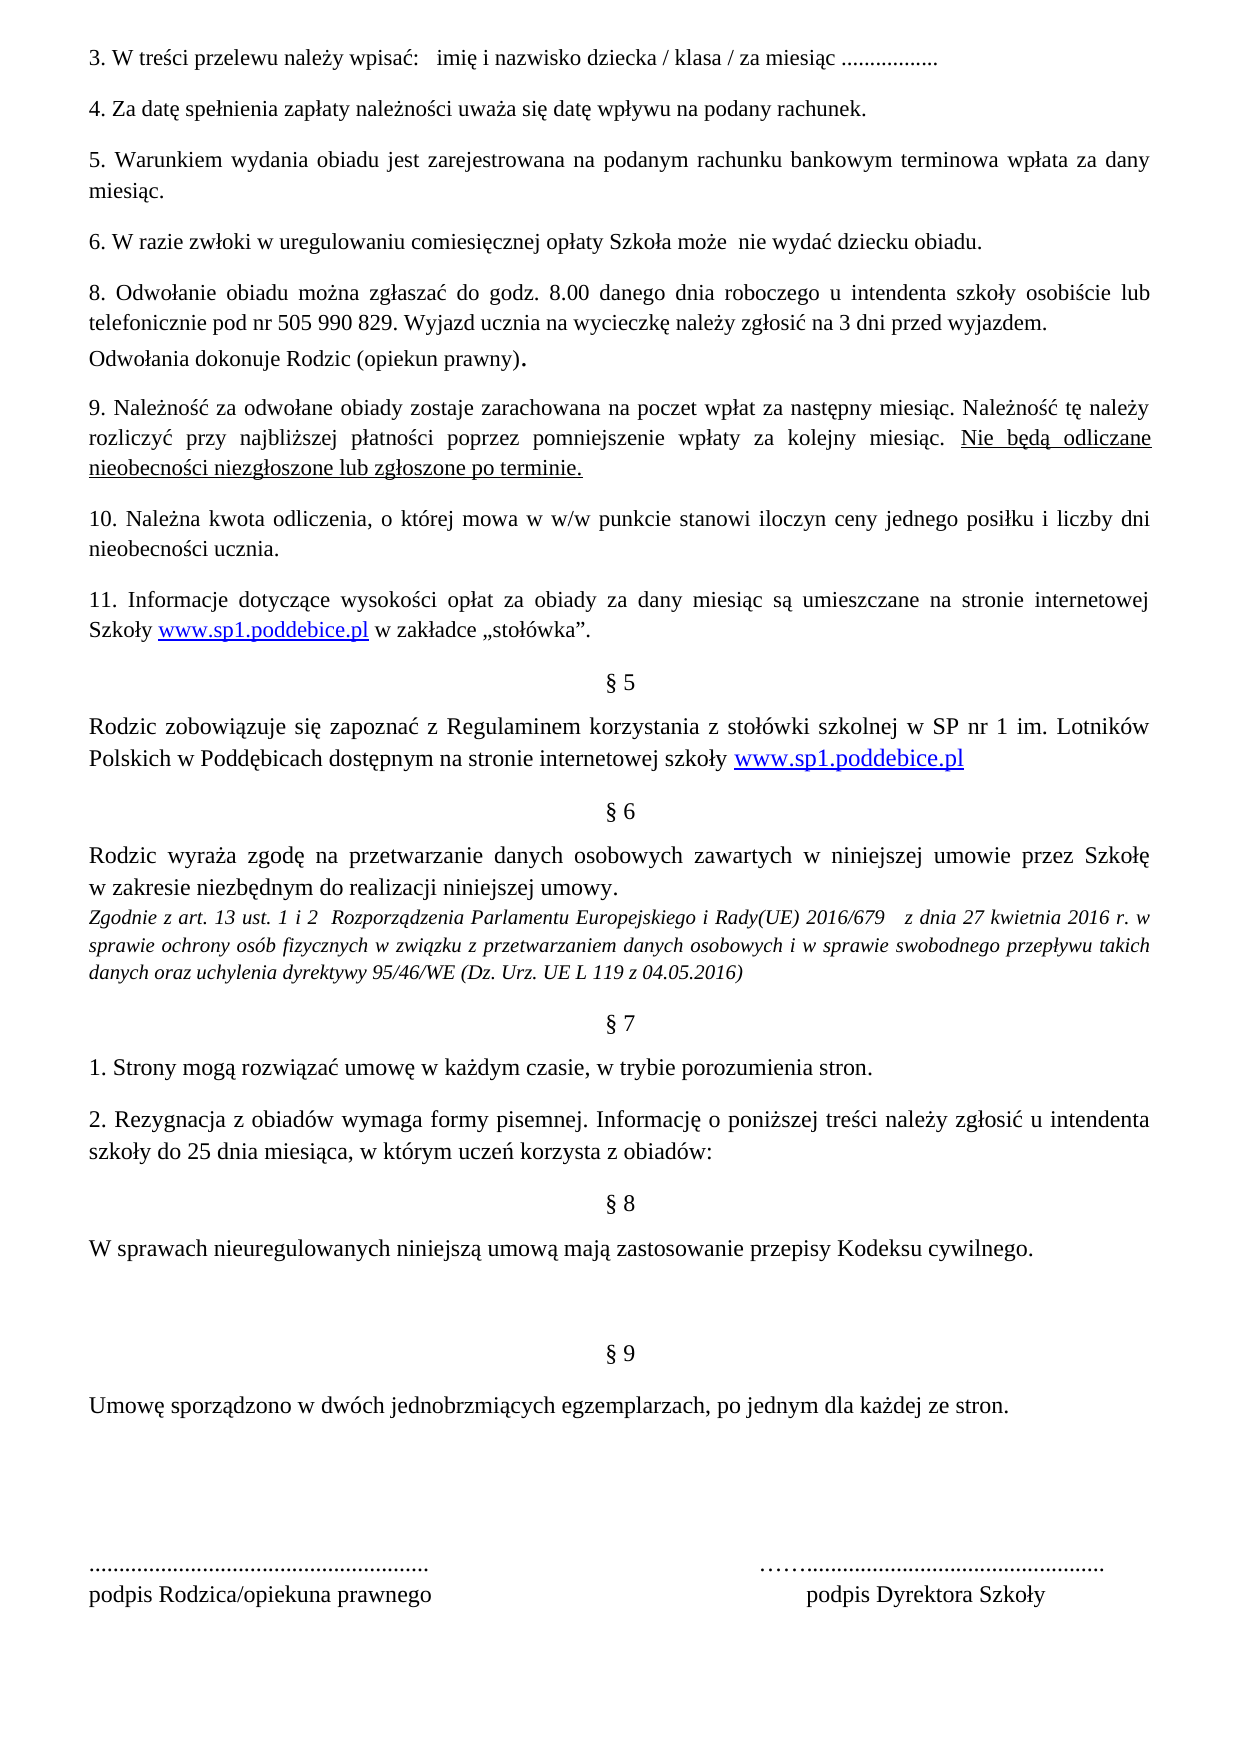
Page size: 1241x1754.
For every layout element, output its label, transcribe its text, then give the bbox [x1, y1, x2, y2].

text ......................................................... …….................................................. [89, 1548, 1152, 1576]
text 1. Strony mogą rozwiązać umowę w każdym czasie, w trybie porozumienia stron. [89, 1053, 1152, 1080]
text 4. Za datę spełnienia zapłaty należności uważa się datę wpływu na podany rachunek. [89, 95, 1152, 122]
text § 9 [89, 1338, 1152, 1366]
text Rodzic zobowiązuje się zapoznać z Regulaminem korzystania z stołówki szkolnej w SP nr 1 im. Lotników Polskich w Poddębicach dostępnym na stronie internetowej szkoły www.sp1.poddebice.pl [89, 712, 1152, 772]
text 9. Należność za odwołane obiady zostaje zarachowana na poczet wpłat za następny miesiąc. Należność tę należy rozliczyć przy najbliższej płatności poprzez pomniejszenie wpłaty za kolejny miesiąc. Nie będą odliczane nieobecności niezgłoszone lub zgłoszone po terminie. [89, 393, 1152, 480]
text Zgodnie z art. 13 ust. 1 i 2 Rozporządzenia Parlamentu Europejskiego i Rady(UE) 2016/679 z dnia 27 kwietnia 2016 r. w sprawie ochrony osób fizycznych w związku z przetwarzaniem danych osobowych i w sprawie swobodnego przepływu takich danych oraz uchylenia dyrektywy 95/46/WE (Dz. Urz. UE L 119 z 04.05.2016) [89, 905, 1152, 984]
text Odwołania dokonuje Rodzic (opiekun prawny). [89, 339, 1152, 373]
text § 6 [89, 797, 1152, 825]
text W sprawach nieuregulowanych niniejszą umową mają zastosowanie przepisy Kodeksu cywilnego. [89, 1233, 1152, 1261]
text 3. W treści przelewu należy wpisać: imię i nazwisko dziecka / klasa / za miesiąc ................. [89, 44, 1152, 71]
text Umowę sporządzono w dwóch jednobrzmiących egzemplarzach, po jednym dla każdej ze stron. [89, 1391, 1152, 1419]
text 10. Należna kwota odliczenia, o której mowa w w/w punkcie stanowi iloczyn ceny jednego posiłku i liczby dni nieobecności ucznia. [89, 505, 1152, 562]
text § 7 [89, 1008, 1152, 1036]
text 2. Rezygnacja z obiadów wymaga formy pisemnej. Informację o poniższej treści należy zgłosić u intendenta szkoły do 25 dnia miesiąca, w którym uczeń korzysta z obiadów: [89, 1105, 1152, 1164]
text podpis Rodzica/opiekuna prawnego podpis Dyrektora Szkoły [89, 1580, 1152, 1608]
text 11. Informacje dotyczące wysokości opłat za obiady za dany miesiąc są umieszczane na stronie internetowej Szkoły www.sp1.poddebice.pl w zakładce „stołówka”. [89, 586, 1152, 643]
text 8. Odwołanie obiadu można zgłaszać do godz. 8.00 danego dnia roboczego u intendenta szkoły osobiście lub telefonicznie pod nr 505 990 829. Wyjazd ucznia na wycieczkę należy zgłosić na 3 dni przed wyjazdem. [89, 279, 1152, 335]
text Rodzic wyraża zgodę na przetwarzanie danych osobowych zawartych w niniejszej umowie przez Szkołę w zakresie niezbędnym do realizacji niniejszej umowy. [89, 842, 1152, 901]
text § 5 [89, 667, 1152, 695]
text 5. Warunkiem wydania obiadu jest zarejestrowana na podanym rachunku bankowym terminowa wpłata za dany miesiąc. [89, 146, 1152, 203]
text § 8 [89, 1189, 1152, 1217]
text 6. W razie zwłoki w uregulowaniu comiesięcznej opłaty Szkoła może nie wydać dziecku obiadu. [89, 228, 1152, 254]
